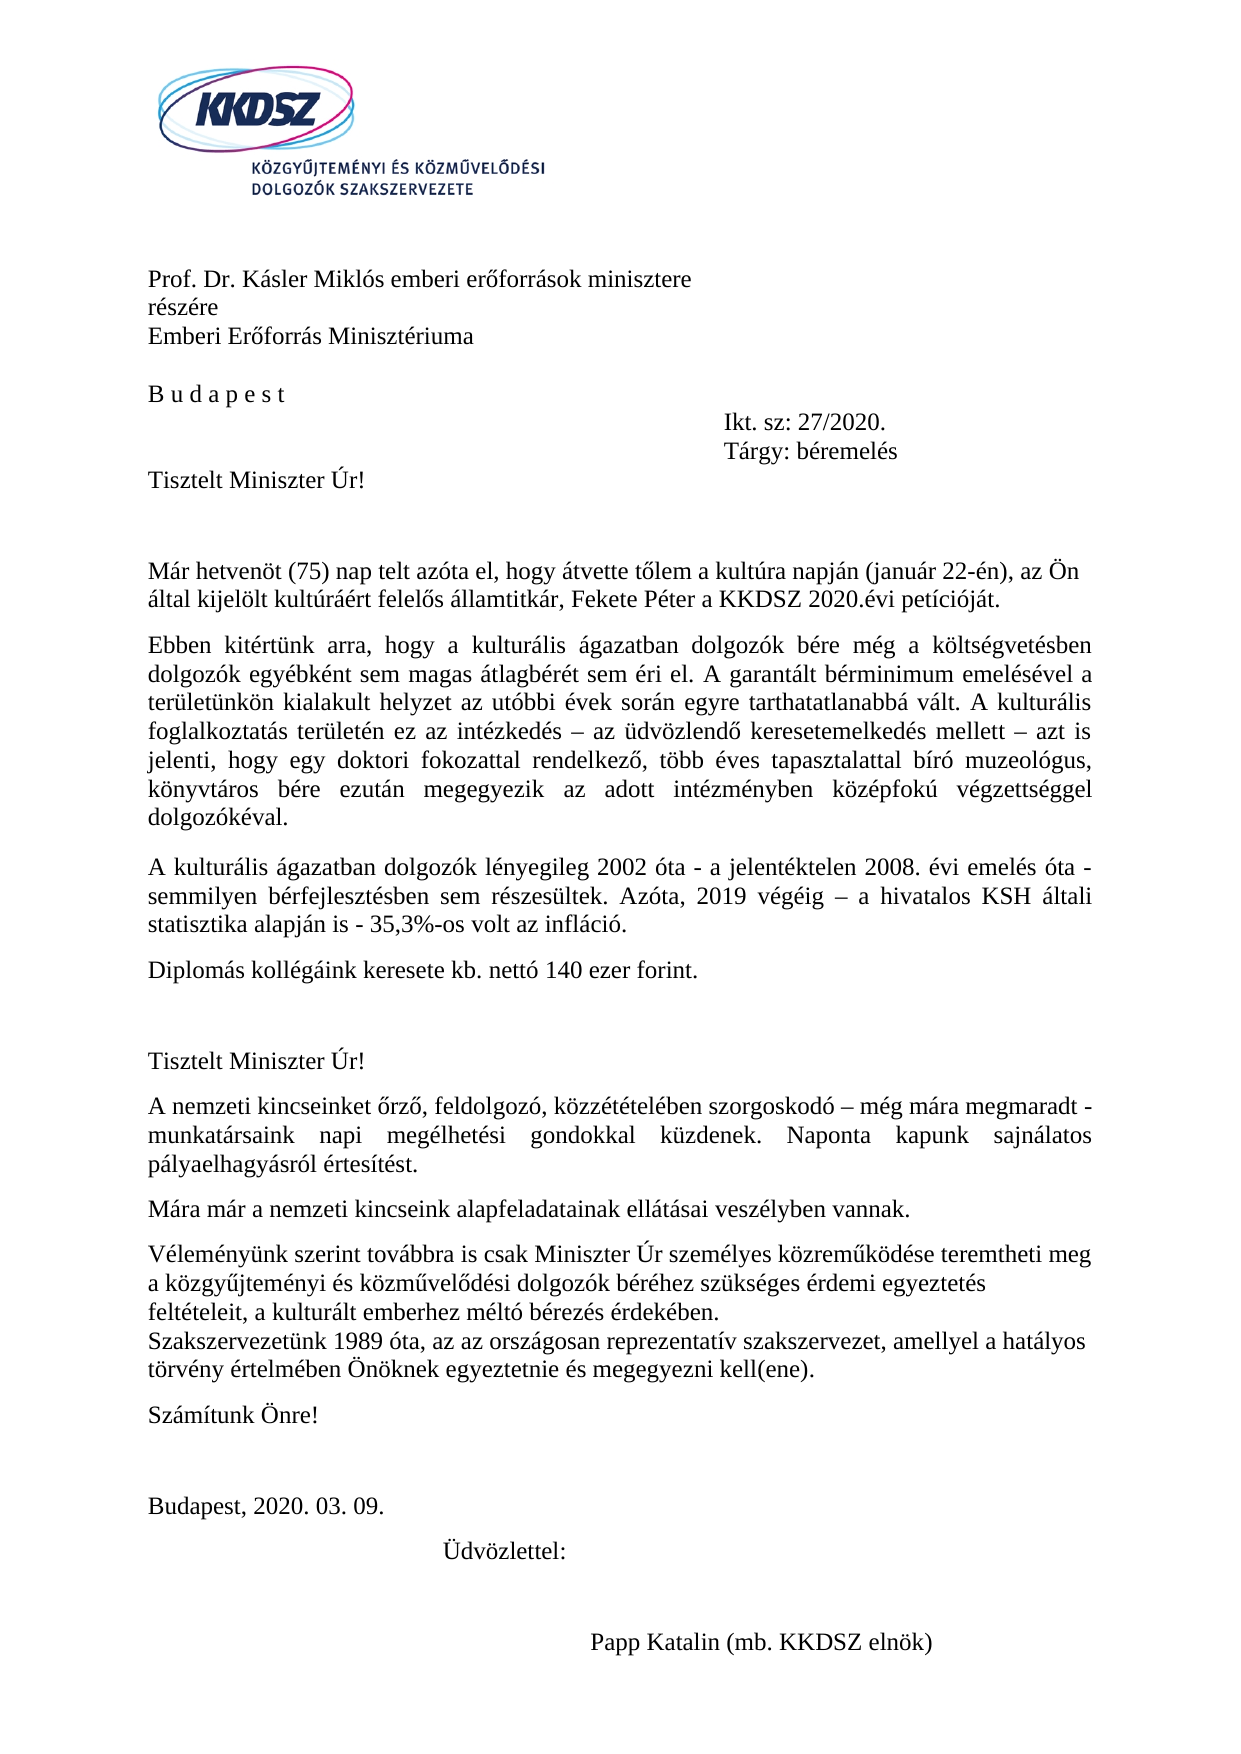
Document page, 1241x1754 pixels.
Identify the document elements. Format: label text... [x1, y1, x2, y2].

text B u d a p e s t [148, 379, 1093, 407]
text Üdvözlettel: [369, 1536, 1093, 1565]
text Tárgy: béremelés [148, 436, 1093, 465]
text Tisztelt Miniszter Úr! [148, 465, 1093, 494]
text Számítunk Önre! [148, 1400, 1093, 1429]
text Ikt. sz: 27/2020. [148, 407, 1093, 436]
picture [147, 59, 556, 200]
text Mára már a nemzeti kincseink alapfeladatainak ellátásai veszélyben vannak. [148, 1194, 1093, 1223]
text A nemzeti kincseinket őrző, feldolgozó, közzétételében szorgoskodó – még mára megmaradt -munkatársaink napi megélhetési gondokkal küzdenek. Naponta kapunk sajnálatos pályaelhagyásról értesítést. [148, 1091, 1093, 1177]
text Szakszervezetünk 1989 óta, az az országosan reprezentatív szakszervezet, amellyel a hatályos törvény értelmében Önöknek egyeztetnie és megegyezni kell(ene). [148, 1326, 1093, 1383]
text A kulturális ágazatban dolgozók lényegileg 2002 óta - a jelentéktelen 2008. évi emelés óta - semmilyen bérfejlesztésben sem részesültek. Azóta, 2019 végéig – a hivatalos KSH általi statisztika alapján is - 35,3%-os volt az infláció. [148, 852, 1093, 938]
text Tisztelt Miniszter Úr! [148, 1046, 1093, 1074]
text Diplomás kollégáink keresete kb. nettó 140 ezer forint. [148, 955, 1093, 984]
text Ebben kitértünk arra, hogy a kulturális ágazatban dolgozók bére még a költségvetésben dolgozók egyébként sem magas átlagbérét sem éri el. A garantált bérminimum emelésével a területünkön kialakult helyzet az utóbbi évek során egyre tarthatatlanabbá vált. A kulturális foglalkoztatás területén ez az intézkedés – az üdvözlendő keresetemelkedés mellett – azt is jelenti, hogy egy doktori fokozattal rendelkező, több éves tapasztalattal bíró muzeológus, könyvtáros bére ezután megegyezik az adott intézményben középfokú végzettséggel dolgozókéval. [148, 630, 1093, 831]
text Budapest, 2020. 03. 09. [148, 1491, 1093, 1519]
text Véleményünk szerint továbbra is csak Miniszter Úr személyes közreműködése teremtheti meg a közgyűjteményi és közművelődési dolgozók béréhez szükséges érdemi egyeztetés feltételeit, a kulturált emberhez méltó bérezés érdekében. [148, 1239, 1093, 1326]
text Prof. Dr. Kásler Miklós emberi erőforrások minisztere [148, 264, 1093, 292]
text részére [148, 292, 1093, 321]
text Emberi Erőforrás Minisztériuma [148, 321, 1093, 350]
text Papp Katalin (mb. KKDSZ elnök) [516, 1627, 1093, 1656]
text Már hetvenöt (75) nap telt azóta el, hogy átvette tőlem a kultúra napján (január 22-én), az Ön által kijelölt kultúráért felelős államtitkár, Fekete Péter a KKDSZ 2020.évi petícióját. [148, 556, 1093, 613]
